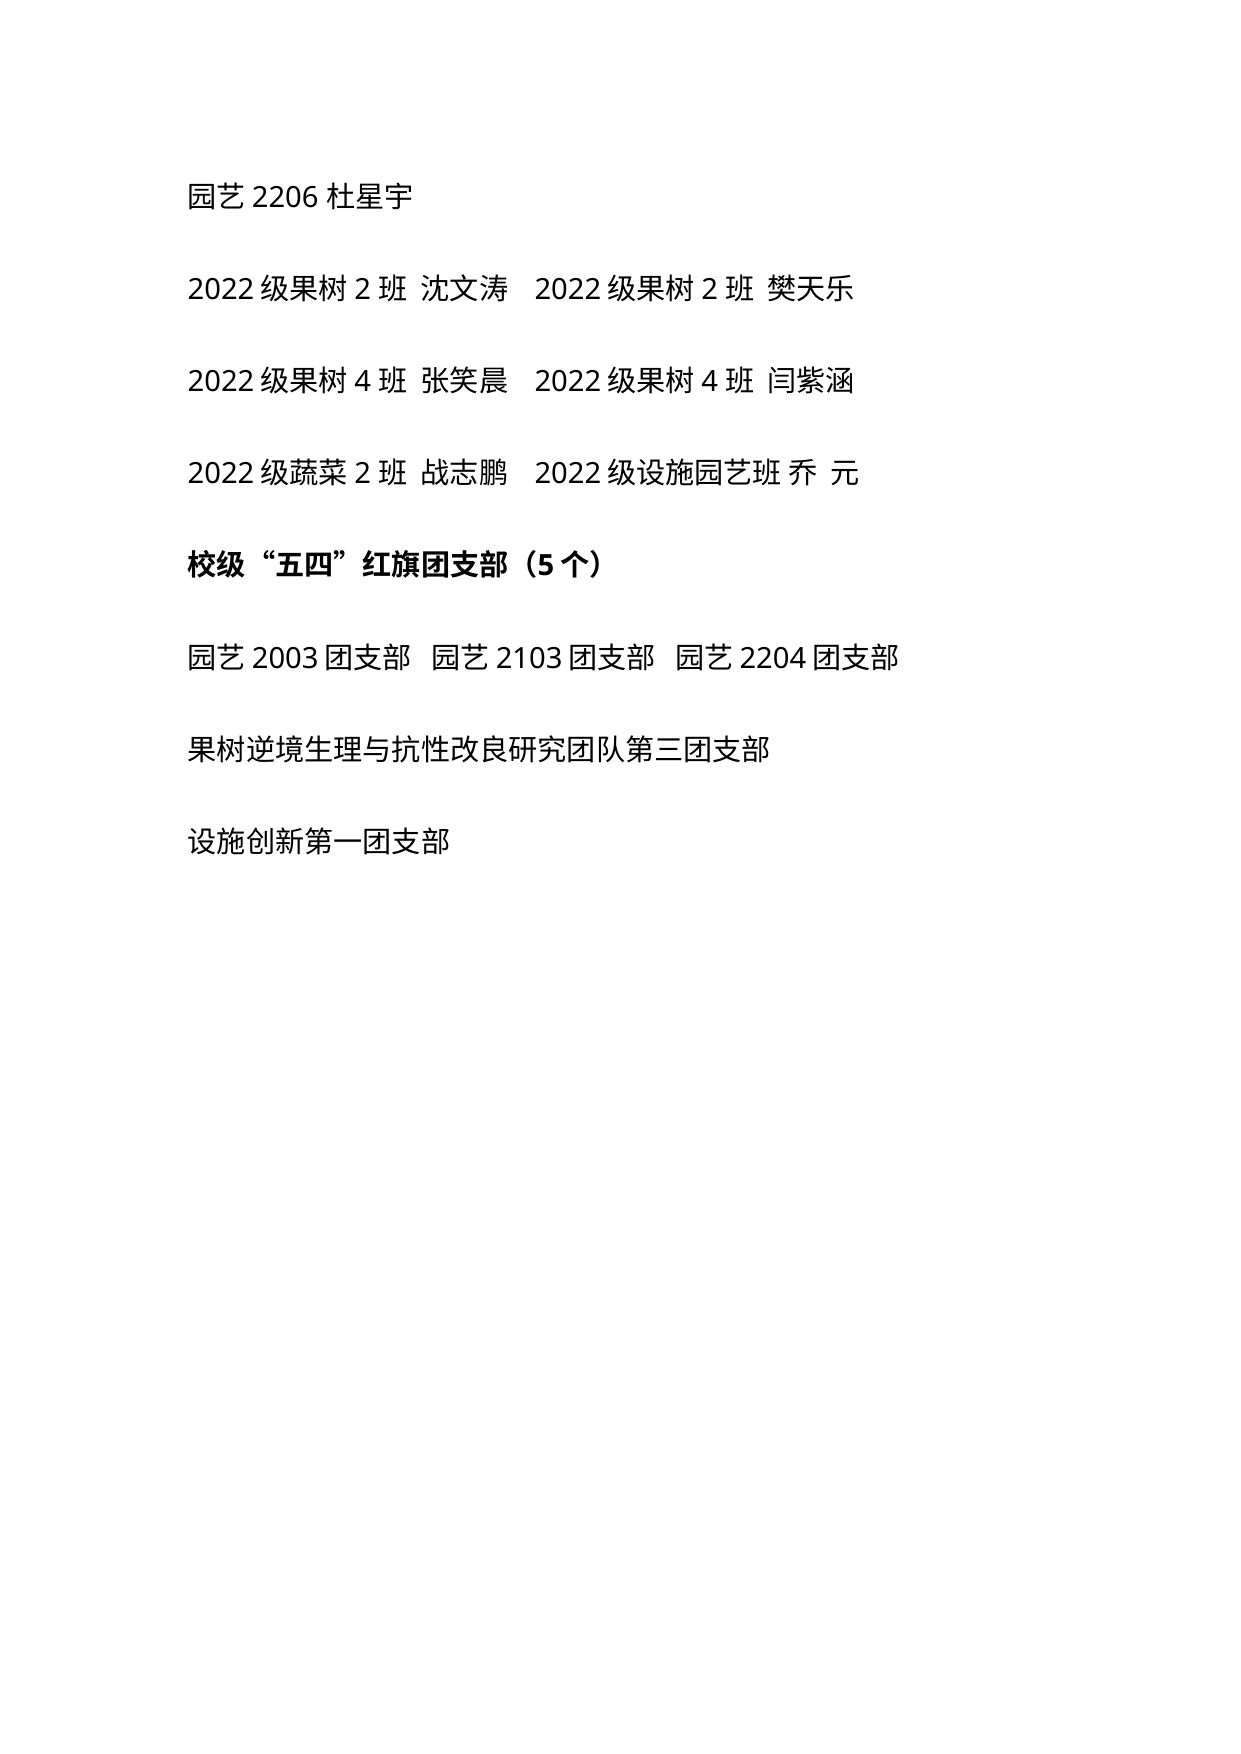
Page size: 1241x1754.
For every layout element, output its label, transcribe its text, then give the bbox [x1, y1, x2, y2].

text 设施创新第一团支部 [187, 807, 1053, 872]
text 校级“五四”红旗团支部（5个） [187, 531, 1053, 596]
text 园艺2206 杜星宇 [187, 162, 1053, 227]
text 2022级果树 4 班 张笑晨 2022级果树 4 班 闫紫涵 [187, 346, 1053, 411]
text 园艺2003团支部 园艺2103团支部 园艺2204团支部 [187, 623, 1053, 688]
text 2022级果树 2 班 沈文涛 2022级果树 2 班 樊天乐 [187, 254, 1053, 319]
text 2022级蔬菜 2 班 战志鹏 2022级设施园艺班 乔 元 [187, 438, 1053, 503]
text 果树逆境生理与抗性改良研究团队第三团支部 [187, 715, 1053, 780]
